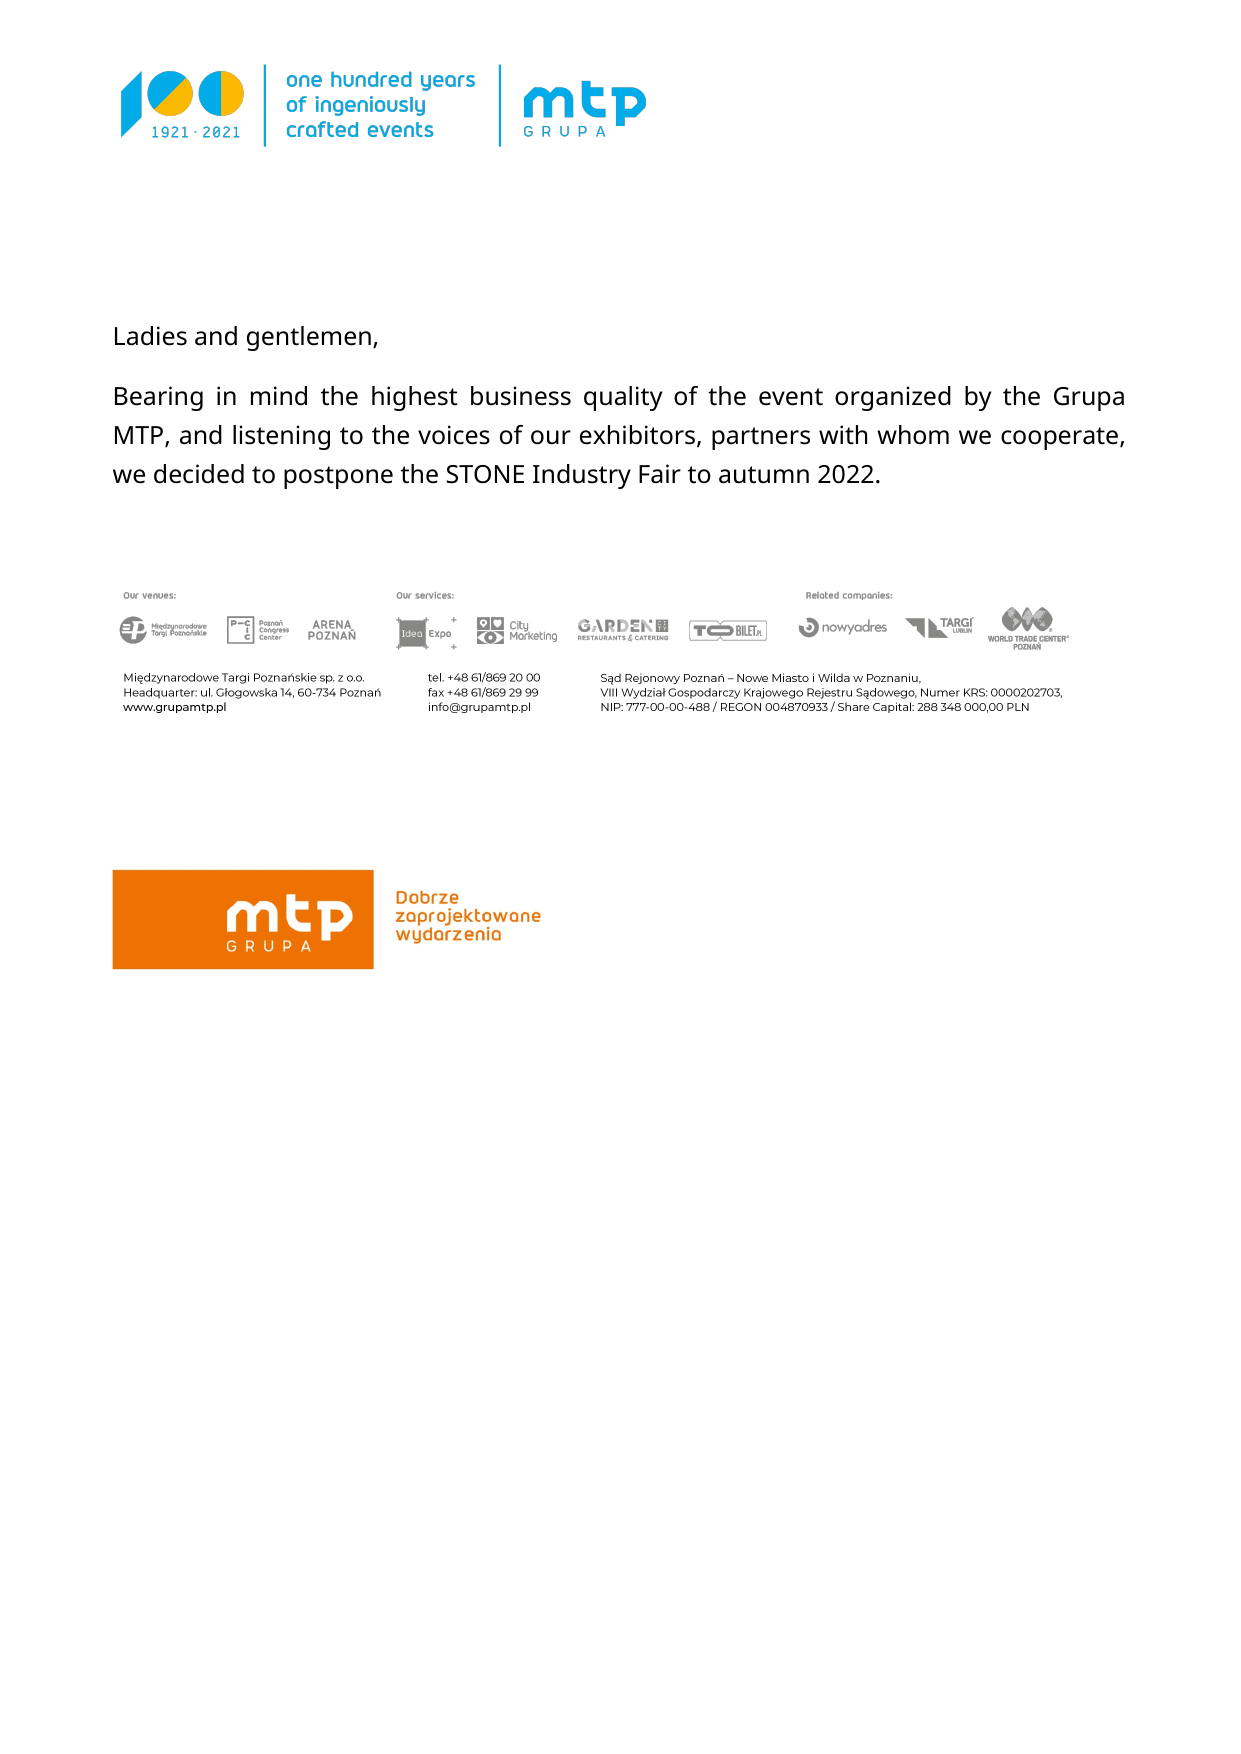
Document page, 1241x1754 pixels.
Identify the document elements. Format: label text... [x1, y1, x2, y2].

picture [112, 546, 1214, 787]
picture [112, 23, 671, 206]
picture [112, 815, 1058, 1731]
text Ladies and gentlemen, [112, 318, 1128, 352]
text Bearing in mind the highest business quality of the event organized by the Grupa MTP, and listening to the voices of our exhibitors, partners with whom we cooperate, we decided to postpone the STONE Industry Fair to autumn 2022. [112, 378, 1128, 491]
